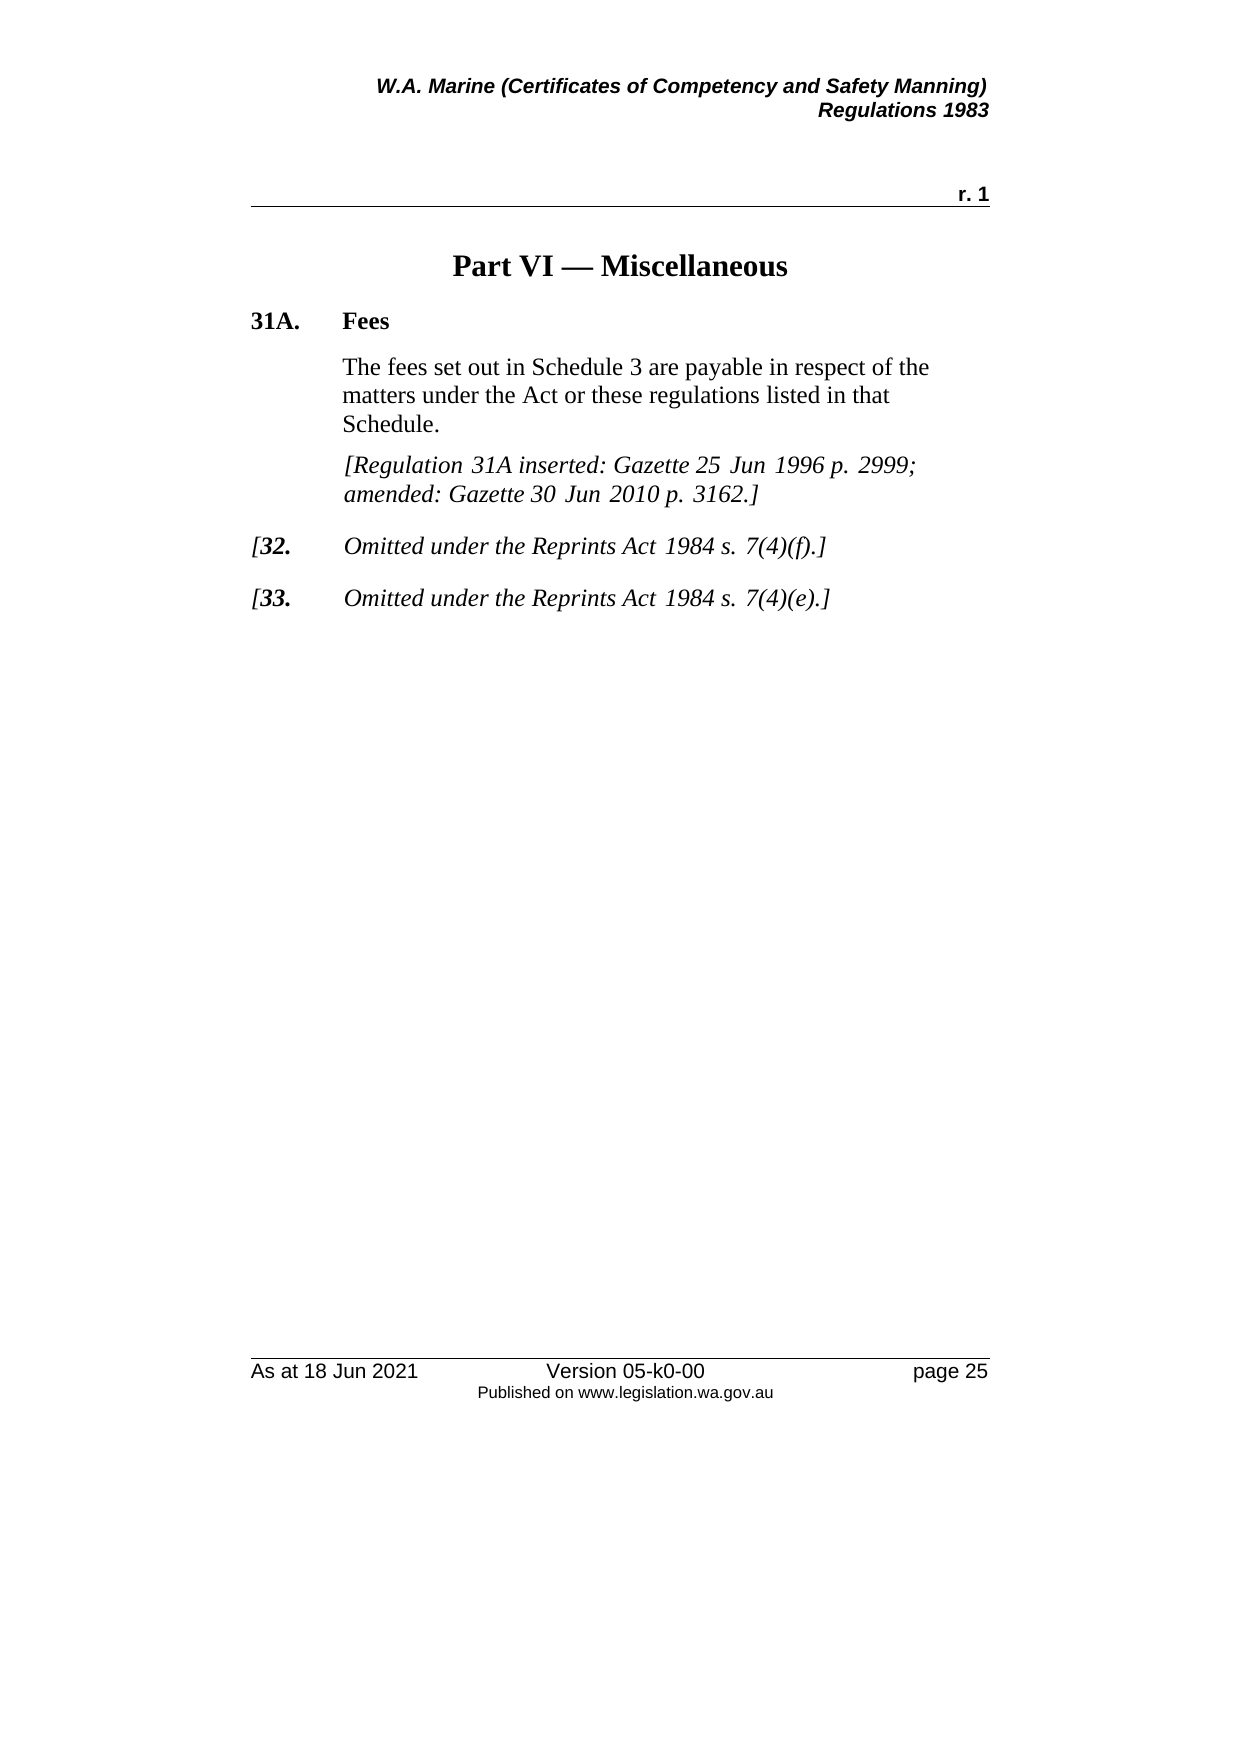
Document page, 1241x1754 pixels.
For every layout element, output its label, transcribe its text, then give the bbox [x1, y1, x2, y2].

subtitle Part VI — Miscellaneous [251, 247, 990, 283]
text [Regulation 31A inserted: Gazette 25 Jun 1996 p. 2999; amended: Gazette 30 Jun 2010 p. 3162.] [251, 451, 990, 508]
text [32. Omitted under the Reprints Act 1984 s. 7(4)(f).] [251, 531, 990, 560]
subtitle 31A. Fees [251, 306, 990, 335]
text The fees set out in Schedule 3 are payable in respect of the matters under the Act or these regulations listed in that Schedule. [251, 352, 990, 438]
text [33. Omitted under the Reprints Act 1984 s. 7(4)(e).] [251, 583, 990, 611]
